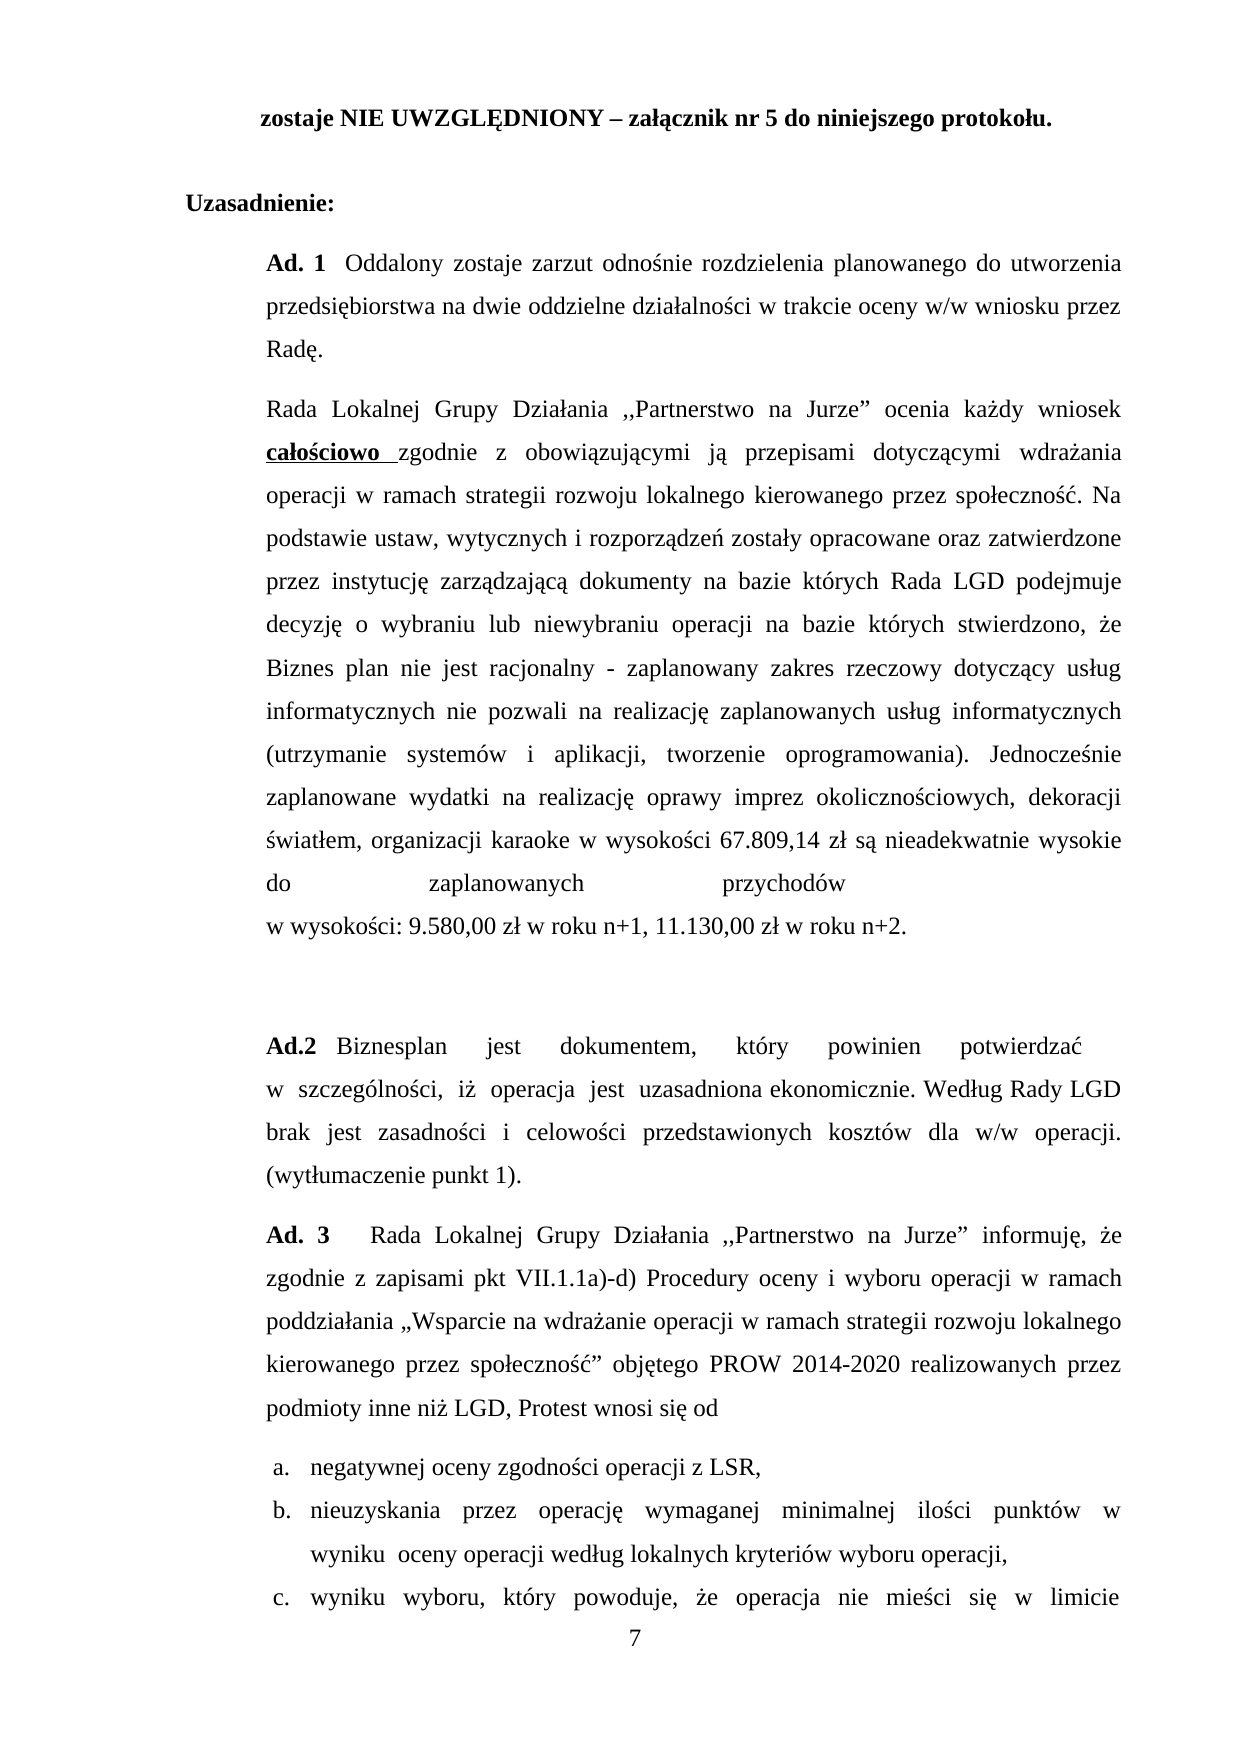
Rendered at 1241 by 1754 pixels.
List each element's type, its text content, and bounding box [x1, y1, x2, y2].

text Ad. 3 Rada Lokalnej Grupy Działania ,,Partnerstwo na Jurze” informuję, że zgodnie z zapisami pkt VII.1.1a)-d) Procedury oceny i wyboru operacji w ramach poddziałania „Wsparcie na wdrażanie operacji w ramach strategii rozwoju lokalnego kierowanego przez społeczność” objętego PROW 2014-2020 realizowanych przez podmioty inne niż LGD, Protest wnosi się od [266, 1220, 1122, 1421]
list negatywnej oceny zgodności operacji z LSR, [273, 1452, 1122, 1481]
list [260, 103, 1122, 174]
text Ad. 1 Oddalony zostaje zarzut odnośnie rozdzielenia planowanego do utworzenia przedsiębiorstwa na dwie oddzielne działalności w trakcie oceny w/w wniosku przez Radę. [266, 248, 1122, 363]
text Ad.2 Biznesplan jest dokumentem, który powinien potwierdzać w szczególności, iż operacja jest uzasadniona ekonomicznie. Według Rady LGD brak jest zasadności i celowości przedstawionych kosztów dla w/w operacji. (wytłumaczenie punkt 1). [266, 1031, 1122, 1189]
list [273, 1582, 1122, 1611]
list nieuzyskania przez operację wymaganej minimalnej ilości punktów w wyniku oceny operacji według lokalnych kryteriów wyboru operacji, [273, 1496, 1122, 1567]
text Uzasadnienie: [148, 188, 1122, 217]
text Rada Lokalnej Grupy Działania ,,Partnerstwo na Jurze” ocenia każdy wniosek całościowo zgodnie z obowiązującymi ją przepisami dotyczącymi wdrażania operacji w ramach strategii rozwoju lokalnego kierowanego przez społeczność. Na podstawie ustaw, wytycznych i rozporządzeń zostały opracowane oraz zatwierdzone przez instytucję zarządzającą dokumenty na bazie których Rada LGD podejmuje decyzję o wybraniu lub niewybraniu operacji na bazie których stwierdzono, że Biznes plan nie jest racjonalny - zaplanowany zakres rzeczowy dotyczący usług informatycznych nie pozwali na realizację zaplanowanych usług informatycznych (utrzymanie systemów i aplikacji, tworzenie oprogramowania). Jednocześnie zaplanowane wydatki na realizację oprawy imprez okolicznościowych, dekoracji światłem, organizacji karaoke w wysokości 67.809,14 zł są nieadekwatnie wysokie do zaplanowanych przychodów w wysokości: 9.580,00 zł w roku n+1, 11.130,00 zł w roku n+2. [266, 394, 1122, 940]
